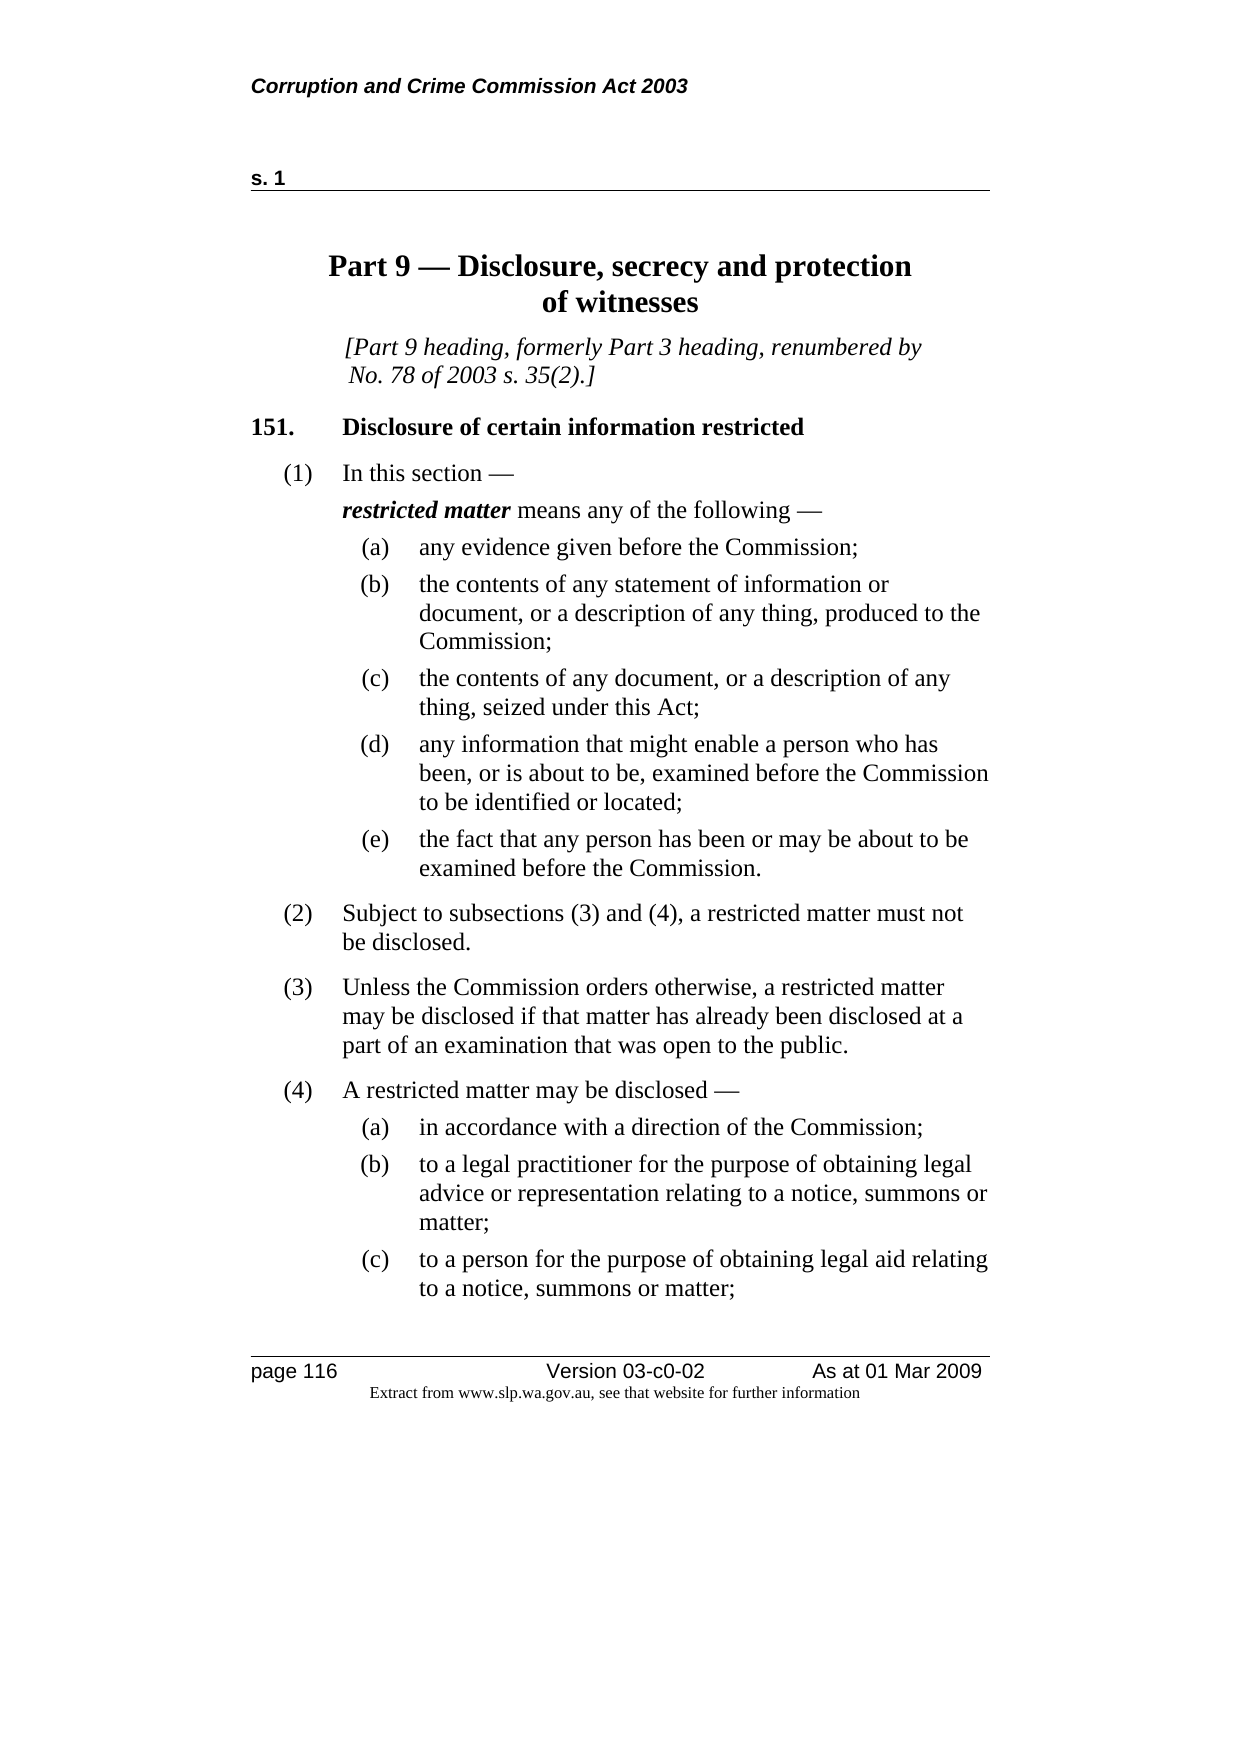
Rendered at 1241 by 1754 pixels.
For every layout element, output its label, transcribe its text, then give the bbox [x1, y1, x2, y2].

text (d) any information that might enable a person who has been, or is about to be, examined before the Commission to be identified or located; [251, 729, 990, 816]
text (4) A restricted matter may be disclosed — [251, 1075, 990, 1104]
subtitle 151. Disclosure of certain information restricted [251, 412, 990, 441]
text (b) the contents of any statement of information or document, or a description of any thing, produced to the Commission; [251, 569, 990, 655]
text (a) any evidence given before the Commission; [251, 532, 990, 561]
text (e) the fact that any person has been or may be about to be examined before the Commission. [251, 824, 990, 881]
text (c) the contents of any document, or a description of any thing, seized under this Act; [251, 663, 990, 721]
text (3) Unless the Commission orders otherwise, a restricted matter may be disclosed if that matter has already been disclosed at a part of an examination that was open to the public. [251, 972, 990, 1058]
text (c) to a person for the purpose of obtaining legal aid relating to a notice, summons or matter; [251, 1244, 990, 1301]
text (1) In this section — [251, 458, 990, 486]
subtitle [Part 9 heading, formerly Part 3 heading, renumbered by No. 78 of 2003 s. 35(2).] [251, 332, 990, 389]
text (a) in accordance with a direction of the Commission; [251, 1112, 990, 1141]
text (2) Subject to subsections (3) and (4), a restricted matter must not be disclosed. [251, 898, 990, 956]
text (b) to a legal practitioner for the purpose of obtaining legal advice or representation relating to a notice, summons or matter; [251, 1149, 990, 1236]
text restricted matter means any of the following — [251, 495, 990, 523]
subtitle Part 9 — Disclosure, secrecy and protection of witnesses [251, 247, 990, 319]
